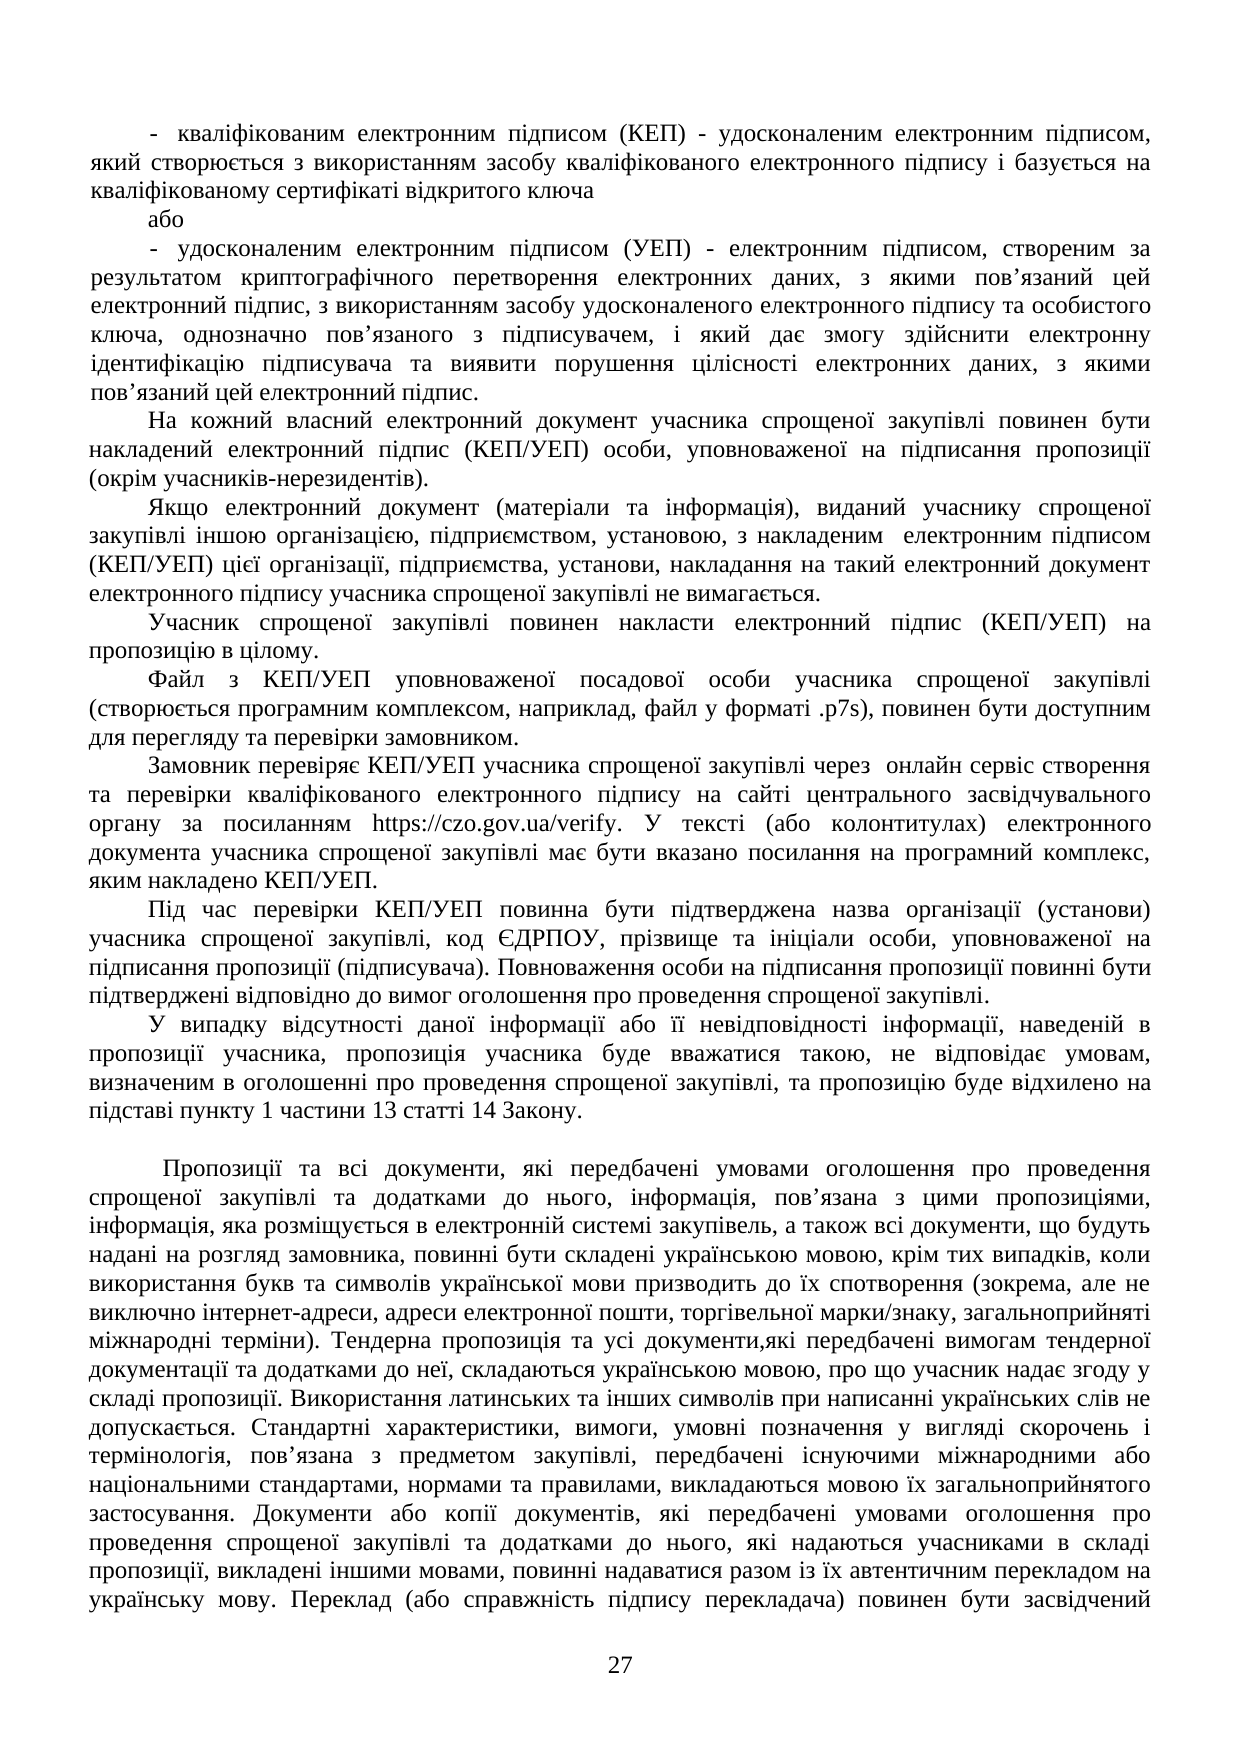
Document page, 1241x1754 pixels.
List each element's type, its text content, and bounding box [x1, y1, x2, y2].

text Під час перевірки КЕП/УЕП повинна бути підтверджена назва організації (установи) учасника спрощеної закупівлі, код ЄДРПОУ, прізвище та ініціали особи, уповноваженої на підписання пропозиції (підписувача). Повноваження особи на підписання пропозиції повинні бути підтверджені відповідно до вимог оголошення про проведення спрощеної закупівлі. [89, 894, 1152, 1009]
text Файл з КЕП/УЕП уповноваженої посадової особи учасника спрощеної закупівлі (створюється програмним комплексом, наприклад, файл у форматі .p7s), повинен бути доступним для перегляду та перевірки замовником. [89, 664, 1152, 751]
text або [89, 204, 1152, 233]
text На кожний власний електронний документ учасника спрощеної закупівлі повинен бути накладений електронний підпис (КЕП/УЕП) особи, уповноваженої на підписання пропозиції (окрім учасників-нерезидентів). [89, 406, 1152, 492]
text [89, 1153, 1152, 1613]
text У випадку відсутності даної інформації або її невідповідності інформації, наведеній в пропозиції учасника, пропозиція учасника буде вважатися такою, не відповідає умовам, визначеним в оголошенні про проведення спрощеної закупівлі, та пропозицію буде відхилено на підставі пункту 1 частини 13 статті 14 Закону. [89, 1009, 1152, 1124]
text Замовник перевіряє КЕП/УЕП учасника спрощеної закупівлі через онлайн сервіс створення та перевірки кваліфікованого електронного підпису на сайті центрального засвідчувального органу за посиланням https://czo.gov.ua/verify. У тексті (або колонтитулах) електронного документа учасника спрощеної закупівлі має бути вказано посилання на програмний комплекс, яким накладено КЕП/УЕП. [89, 751, 1152, 894]
list кваліфікованим електронним підписом (КЕП) - удосконаленим електронним підписом, який створюється з використанням засобу кваліфікованого електронного підпису і базується на кваліфікованому сертифікаті відкритого ключа [90, 118, 1152, 204]
text Учасник спрощеної закупівлі повинен накласти електронний підпис (КЕП/УЕП) на пропозицію в цілому. [89, 607, 1152, 664]
text Якщо електронний документ (матеріали та інформація), виданий учаснику спрощеної закупівлі іншою організацією, підприємством, установою, з накладеним електронним підписом (КЕП/УЕП) цієї організації, підприємства, установи, накладання на такий електронний документ електронного підпису учасника спрощеної закупівлі не вимагається. [89, 492, 1152, 607]
list удосконаленим електронним підписом (УЕП) - електронним підписом, створеним за результатом криптографічного перетворення електронних даних, з якими пов’язаний цей електронний підпис, з використанням засобу удосконаленого електронного підпису та особистого ключа, однозначно пов’язаного з підписувачем, і який дає змогу здійснити електронну ідентифікацію підписувача та виявити порушення цілісності електронних даних, з якими пов’язаний цей електронний підпис. [90, 233, 1152, 406]
